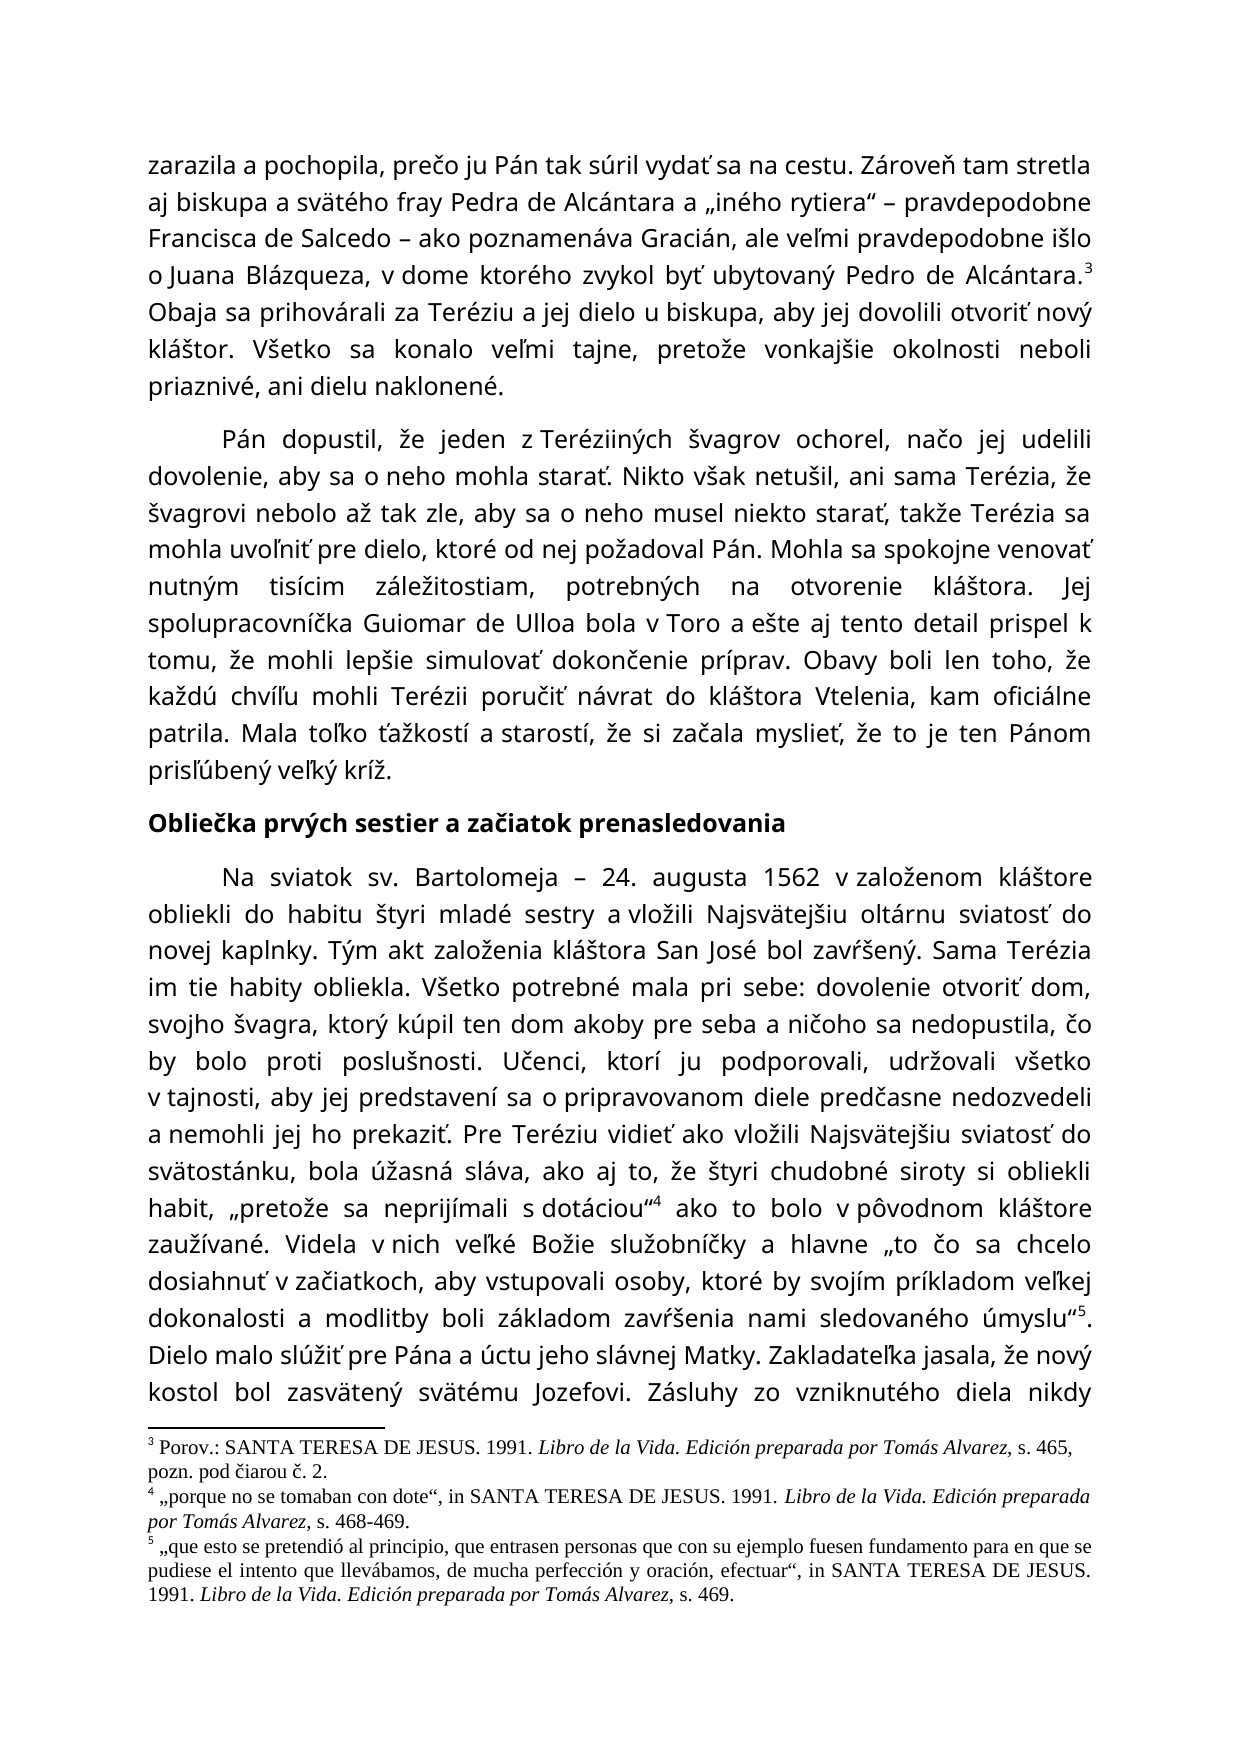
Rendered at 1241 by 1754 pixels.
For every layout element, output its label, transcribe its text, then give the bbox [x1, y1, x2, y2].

text Obliečka prvých sestier a začiatok prenasledovania [148, 806, 1093, 840]
text Pán dopustil, že jeden z Teréziiných švagrov ochorel, načo jej udelili dovolenie, aby sa o neho mohla starať. Nikto však netušil, ani sama Terézia, že švagrovi nebolo až tak zle, aby sa o neho musel niekto starať, takže Terézia sa mohla uvoľniť pre dielo, ktoré od nej požadoval Pán. Mohla sa spokojne venovať nutným tisícim záležitostiam, potrebných na otvorenie kláštora. Jej spolupracovníčka Guiomar de Ulloa bola v Toro a ešte aj tento detail prispel k tomu, že mohli lepšie simulovať dokončenie príprav. Obavy boli len toho, že každú chvíľu mohli Terézii poručiť návrat do kláštora Vtelenia, kam oficiálne patrila. Mala toľko ťažkostí a starostí, že si začala myslieť, že to je ten Pánom prisľúbený veľký kríž. [148, 422, 1093, 787]
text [148, 148, 1093, 402]
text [148, 859, 1093, 1408]
